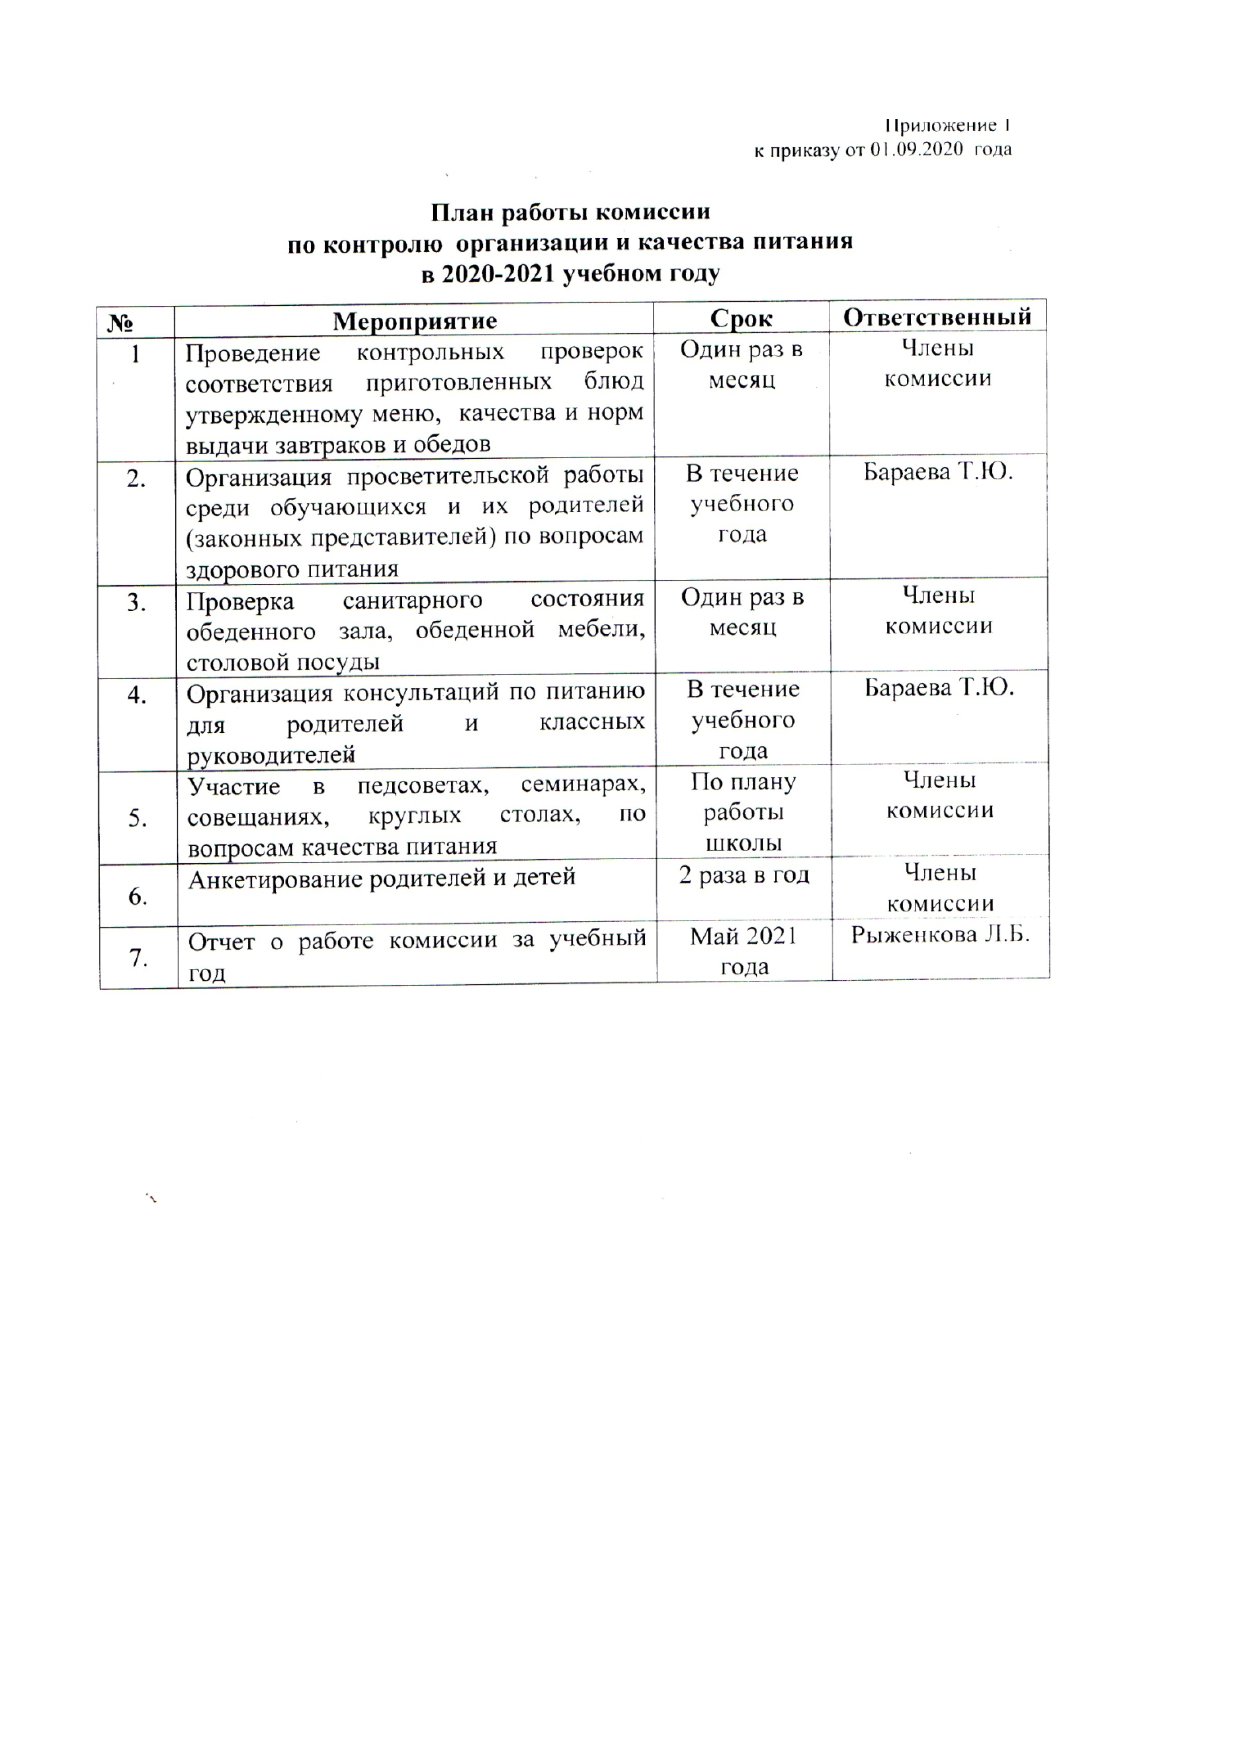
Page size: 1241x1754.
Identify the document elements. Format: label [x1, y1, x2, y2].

picture [49, 120, 1082, 1219]
